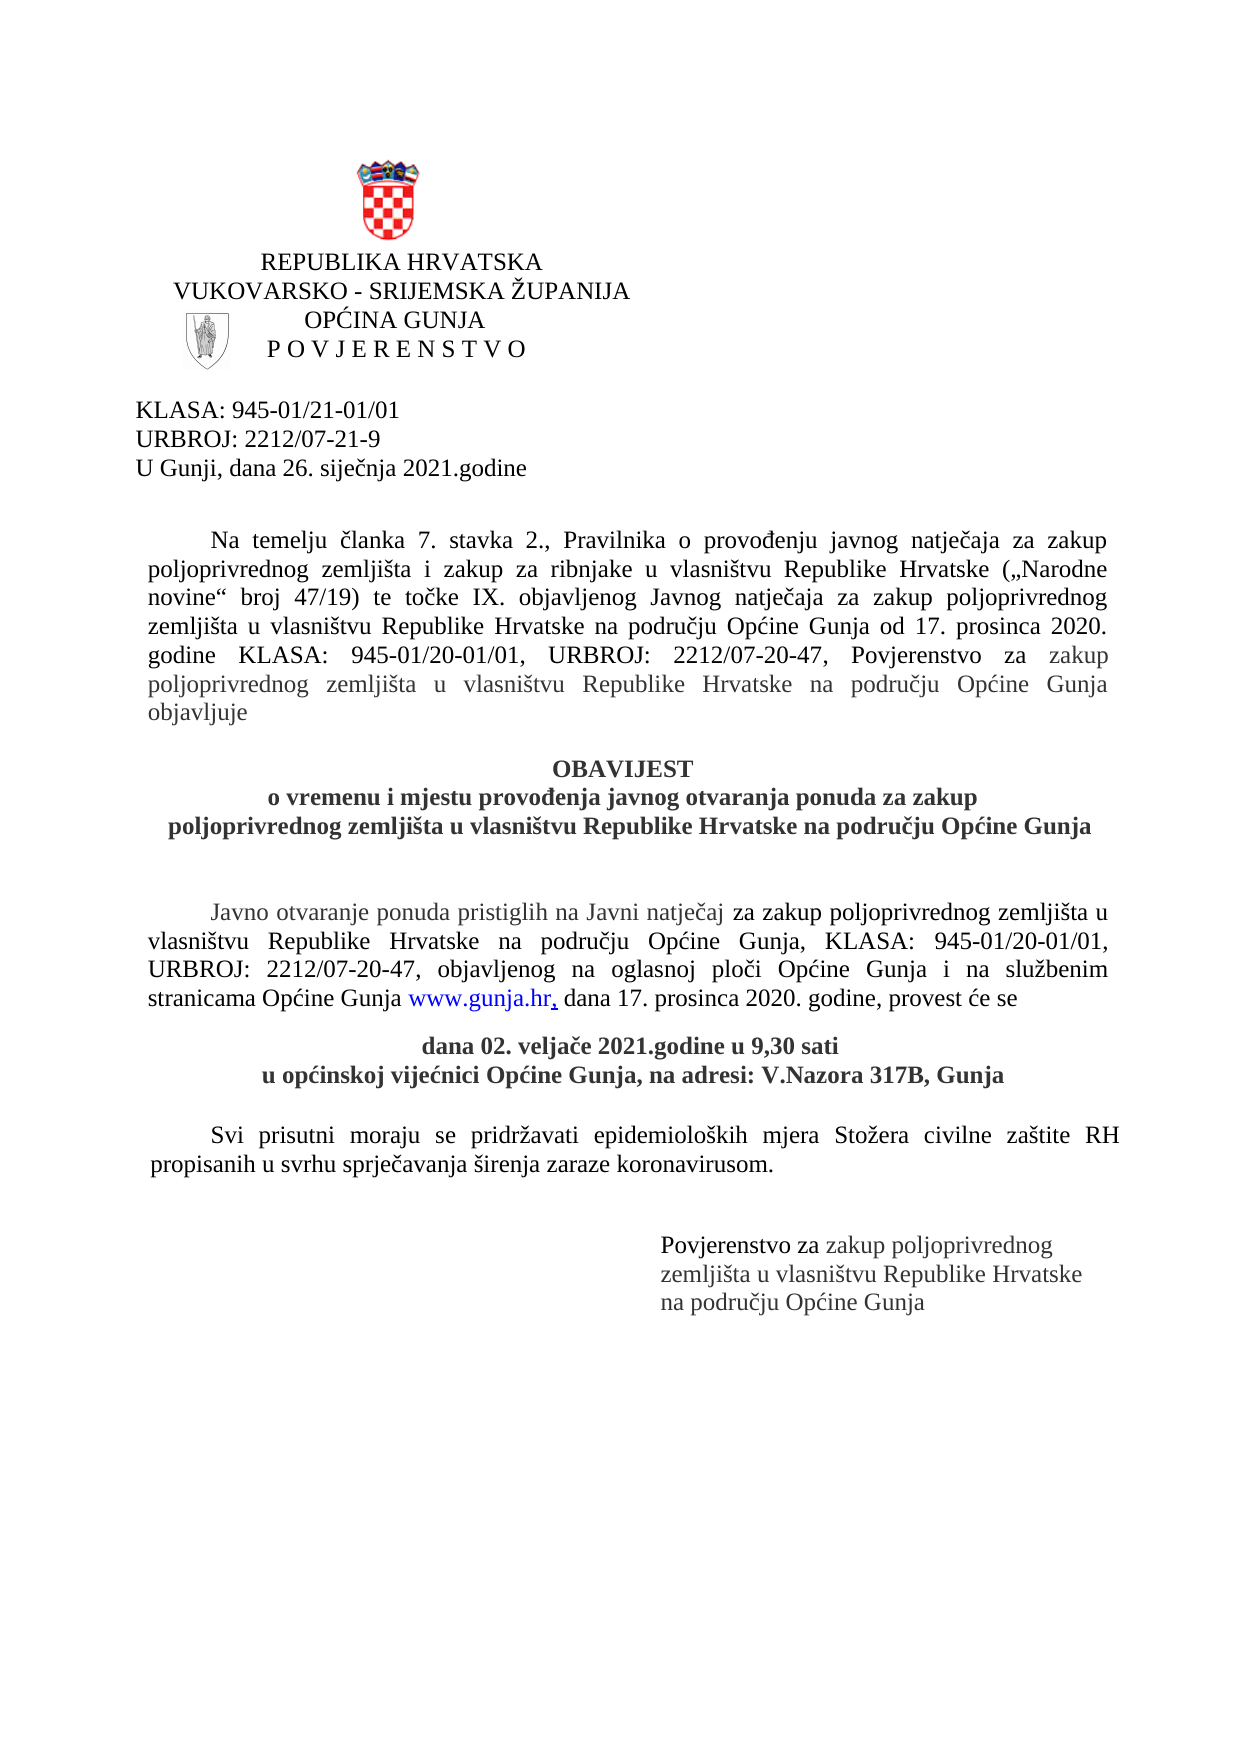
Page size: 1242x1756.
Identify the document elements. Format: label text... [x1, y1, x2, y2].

text dana 02. veljače 2021.godine u 9,30 sati [135, 1031, 1125, 1060]
picture [182, 362, 231, 370]
text poljoprivrednog zemljišta u vlasništvu Republike Hrvatske na području Općine Gunja [135, 811, 1125, 840]
text REPUBLIKA HRVATSKA [135, 247, 1121, 276]
text P O V J E R E N S T V O [135, 334, 1121, 362]
text VUKOVARSKO - SRIJEMSKA ŽUPANIJA [135, 276, 1121, 305]
text U Gunji, dana 26. siječnja 2021.godine [135, 453, 1121, 482]
text URBROJ: 2212/07-21-9 [135, 424, 1121, 453]
text o vremenu i mjestu provođenja javnog otvaranja ponuda za zakup [135, 782, 1110, 811]
text u općinskoj vijećnici Općine Gunja, na adresi: V.Nazora 317B, Gunja [135, 1060, 1125, 1089]
subtitle OBAVIJEST [135, 754, 1110, 782]
text OPĆINA GUNJA [135, 305, 1121, 334]
text Javno otvaranje ponuda pristiglih na Javni natječaj za zakup poljoprivrednog zemljišta u vlasništvu Republike Hrvatske na području Općine Gunja, KLASA: 945-01/20-01/01, URBROJ: 2212/07-20-47, objavljenog na oglasnoj ploči Općine Gunja i na službenim stranicama Općine Gunja www.gunja.hr, dana 17. prosinca 2020. godine, provest će se [148, 897, 1109, 1012]
text Na temelju članka 7. stavka 2., Pravilnika o provođenju javnog natječaja za zakup poljoprivrednog zemljišta i zakup za ribnjake u vlasništvu Republike Hrvatske („Narodne novine“ broj 47/19) te točke IX. objavljenog Javnog natječaja za zakup poljoprivrednog zemljišta u vlasništvu Republike Hrvatske na području Općine Gunja od 17. prosinca 2020. godine KLASA: 945-01/20-01/01, URBROJ: 2212/07-20-47, Povjerenstvo za zakup poljoprivrednog zemljišta u vlasništvu Republike Hrvatske na području Općine Gunja objavljuje [148, 525, 1109, 726]
text Svi prisutni moraju se pridržavati epidemioloških mjera Stožera civilne zaštite RH propisanih u svrhu sprječavanja širenja zaraze koronavirusom. [150, 1120, 1121, 1178]
text KLASA: 945-01/21-01/01 [135, 395, 1121, 424]
text Povjerenstvo za zakup poljoprivrednog zemljišta u vlasništvu Republike Hrvatske na području Općine Gunja [135, 1230, 1108, 1316]
